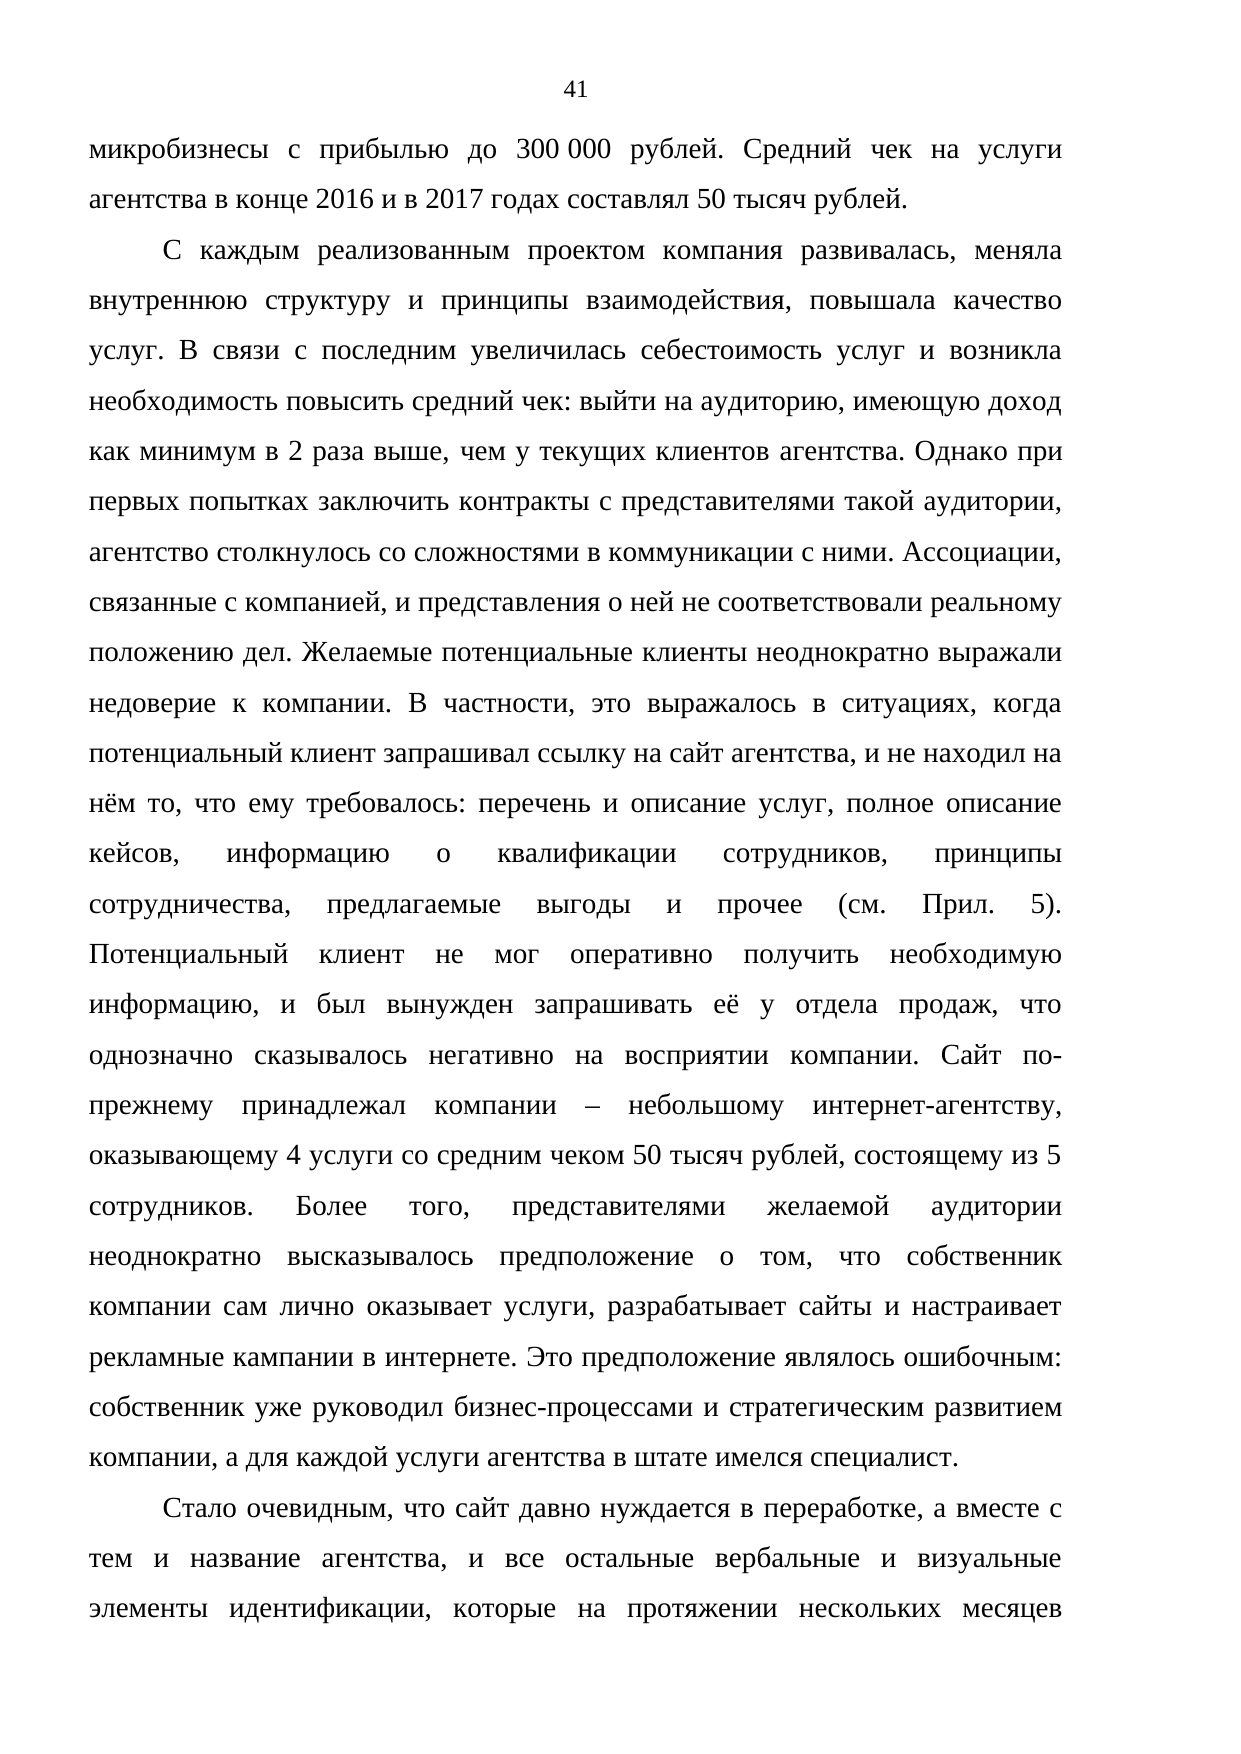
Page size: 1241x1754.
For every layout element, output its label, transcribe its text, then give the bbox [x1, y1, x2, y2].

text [88, 1490, 1063, 1624]
text С каждым реализованным проектом компания развивалась, меняла внутреннюю структуру и принципы взаимодействия, повышала качество услуг. В связи с последним увеличилась себестоимость услуг и возникла необходимость повысить средний чек: выйти на аудиторию, имеющую доход как минимум в 2 раза выше, чем у текущих клиентов агентства. Однако при первых попытках заключить контракты с представителями такой аудитории, агентство столкнулось со сложностями в коммуникации с ними. Ассоциации, связанные с компанией, и представления о ней не соответствовали реальному положению дел. Желаемые потенциальные клиенты неоднократно выражали недоверие к компании. В частности, это выражалось в ситуациях, когда потенциальный клиент запрашивал ссылку на сайт агентства, и не находил на нём то, что ему требовалось: перечень и описание услуг, полное описание кейсов, информацию о квалификации сотрудников, принципы сотрудничества, предлагаемые выгоды и прочее (cм. Прил. 5). Потенциальный клиент не мог оперативно получить необходимую информацию, и был вынужден запрашивать её у отдела продаж, что однозначно сказывалось негативно на восприятии компании. Сайт по-прежнему принадлежал компании – небольшому интернет-агентству, оказывающему 4 услуги со средним чеком 50 тысяч рублей, состоящему из 5 сотрудников. Более того, представителями желаемой аудитории неоднократно высказывалось предположение о том, что собственник компании сам лично оказывает услуги, разрабатывает сайты и настраивает рекламные кампании в интернете. Это предположение являлось ошибочным: собственник уже руководил бизнес-процессами и стратегическим развитием компании, а для каждой услуги агентства в штате имелся специалист. [88, 232, 1063, 1473]
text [88, 131, 1063, 215]
